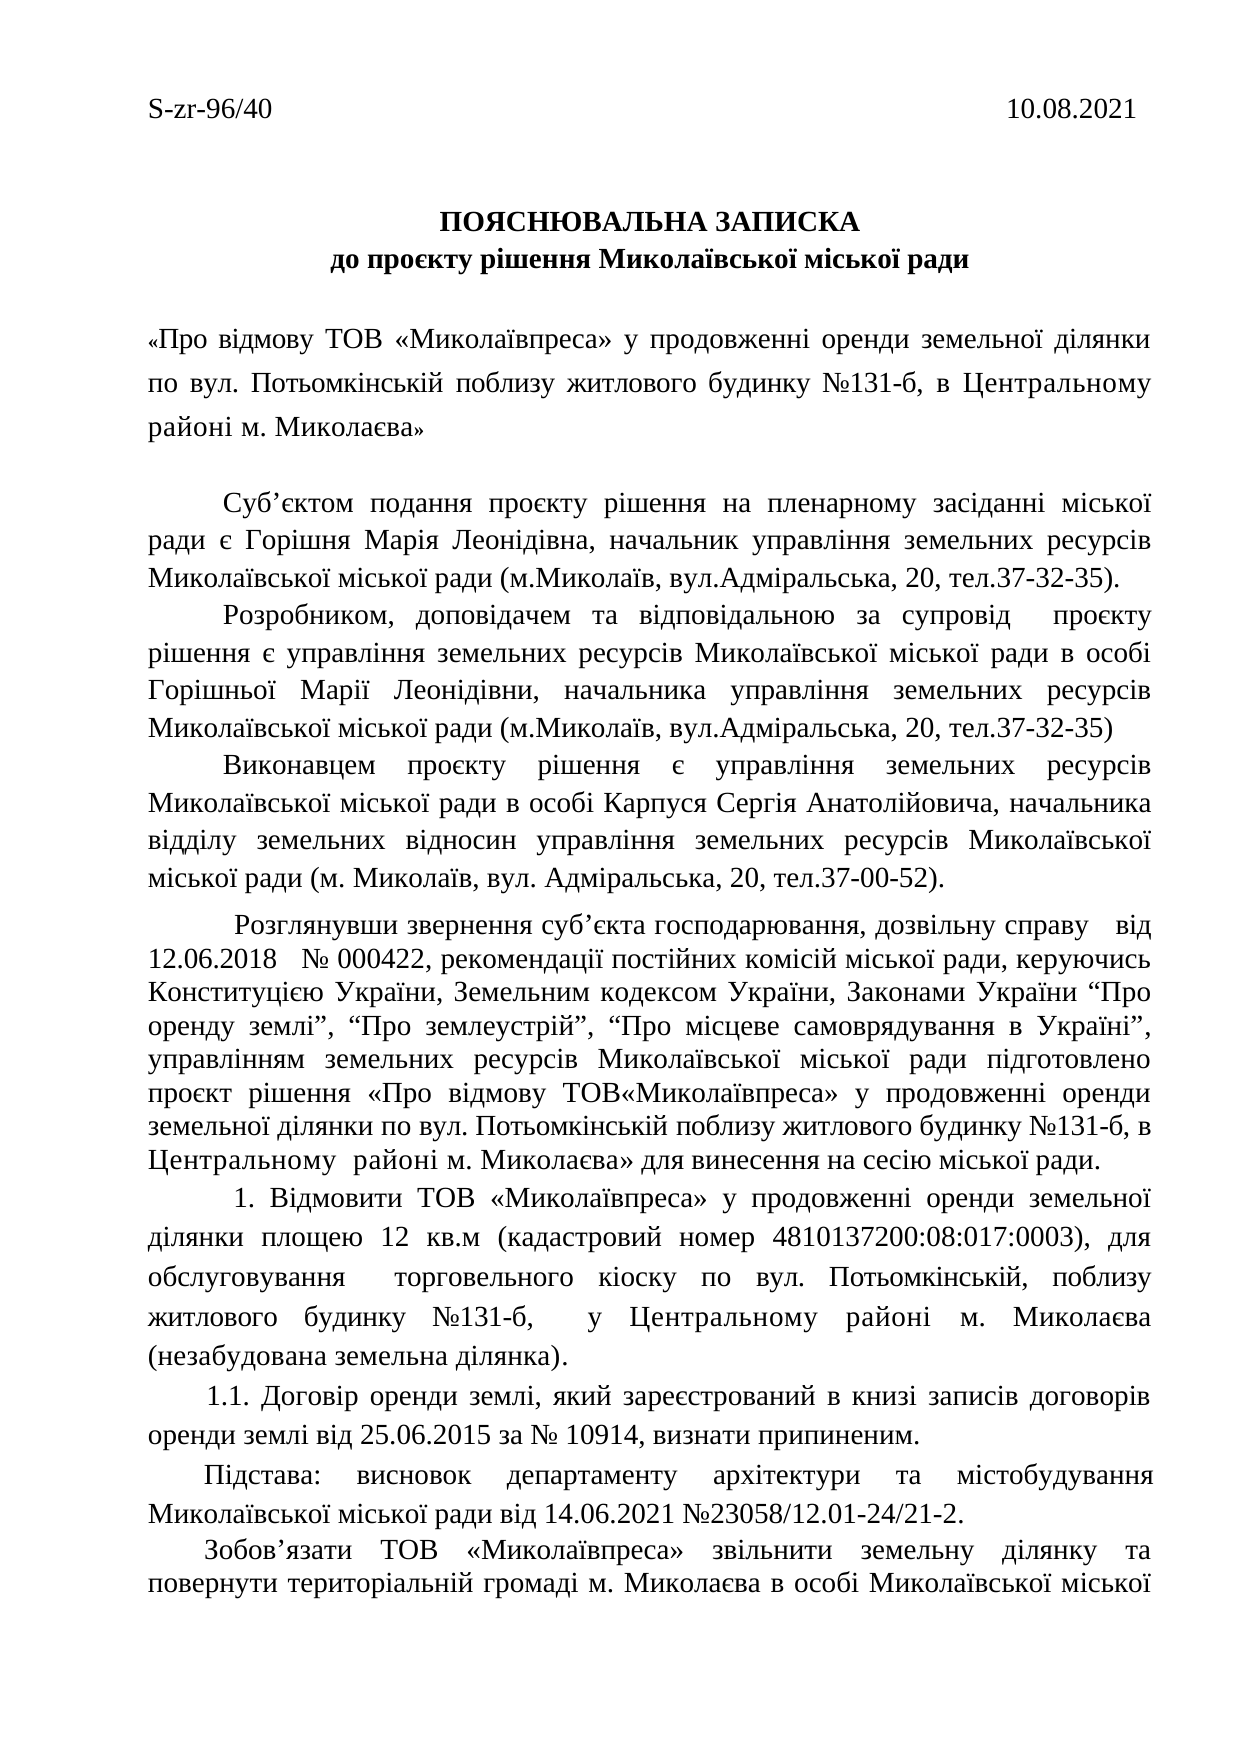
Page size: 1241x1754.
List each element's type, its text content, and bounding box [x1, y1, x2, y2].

text 1.1. Договір оренди землі, який зареєстрований в книзі записів договорів оренди землі від 25.06.2015 за № 10914, визнати припиненим. [148, 1373, 1152, 1453]
text Розробником, доповідачем та відповідальною за супровід проєкту рішення є управління земельних ресурсів Миколаївської міської ради в особі Горішньої Марії Леонідівни, начальника управління земельних ресурсів Миколаївської міської ради (м.Миколаїв, вул.Адміральська, 20, тел.37-32-35) [148, 595, 1152, 745]
text до проєкту рішення Миколаївської міської ради [148, 238, 1152, 276]
text Суб’єктом подання проєкту рішення на пленарному засіданні міської ради є Горішня Марія Леонідівна, начальник управління земельних ресурсів Миколаївської міської ради (м.Миколаїв, вул.Адміральська, 20, тел.37-32-35). [148, 482, 1152, 595]
text 1. Відмовити ТОВ «Миколаївпреса» у продовженні оренди земельної ділянки площею 12 кв.м (кадастровий номер 4810137200:08:017:0003), для обслуговування торговельного кіоску по вул. Потьомкінській, поблизу житлового будинку №131-б, у Центральному районі м. Миколаєва (незабудована земельна ділянка). [148, 1176, 1152, 1373]
text ПОЯСНЮВАЛЬНА ЗАПИСКА [148, 201, 1152, 238]
text S-zr-96/40 10.08.2021 [148, 88, 1152, 126]
text Підстава: висновок департаменту архітектури та містобудування Миколаївської міської ради від 14.06.2021 №23058/12.01-24/21-2. [148, 1453, 1154, 1532]
text Розглянувши звернення суб’єкта господарювання, дозвільну справу від 12.06.2018 № 000422, рекомендації постійних комісій міської ради, керуючись Конституцією України, Земельним кодексом України, Законами України “Про оренду землі”, “Про землеустрій”, “Про місцеве самоврядування в Україні”, управлінням земельних ресурсів Миколаївської міської ради підготовлено проєкт рішення «Про відмову ТОВ«Миколаївпреса» у продовженні оренди земельної ділянки по вул. Потьомкінській поблизу житлового будинку №131-б, в Центральному районі м. Миколаєва» для винесення на сесію міської ради. [148, 907, 1152, 1176]
text «Про відмову ТОВ «Миколаївпреса» у продовженні оренди земельної ділянки по вул. Потьомкінській поблизу житлового будинку №131-б, в Центральному районі м. Миколаєва» [148, 313, 1152, 445]
text Виконавцем проєкту рішення є управління земельних ресурсів Миколаївської міської ради в особі Карпуся Сергія Анатолійовича, начальника відділу земельних відносин управління земельних ресурсів Миколаївської міської ради (м. Миколаїв, вул. Адміральська, 20, тел.37-00-52). [148, 745, 1152, 895]
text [148, 1532, 1152, 1599]
